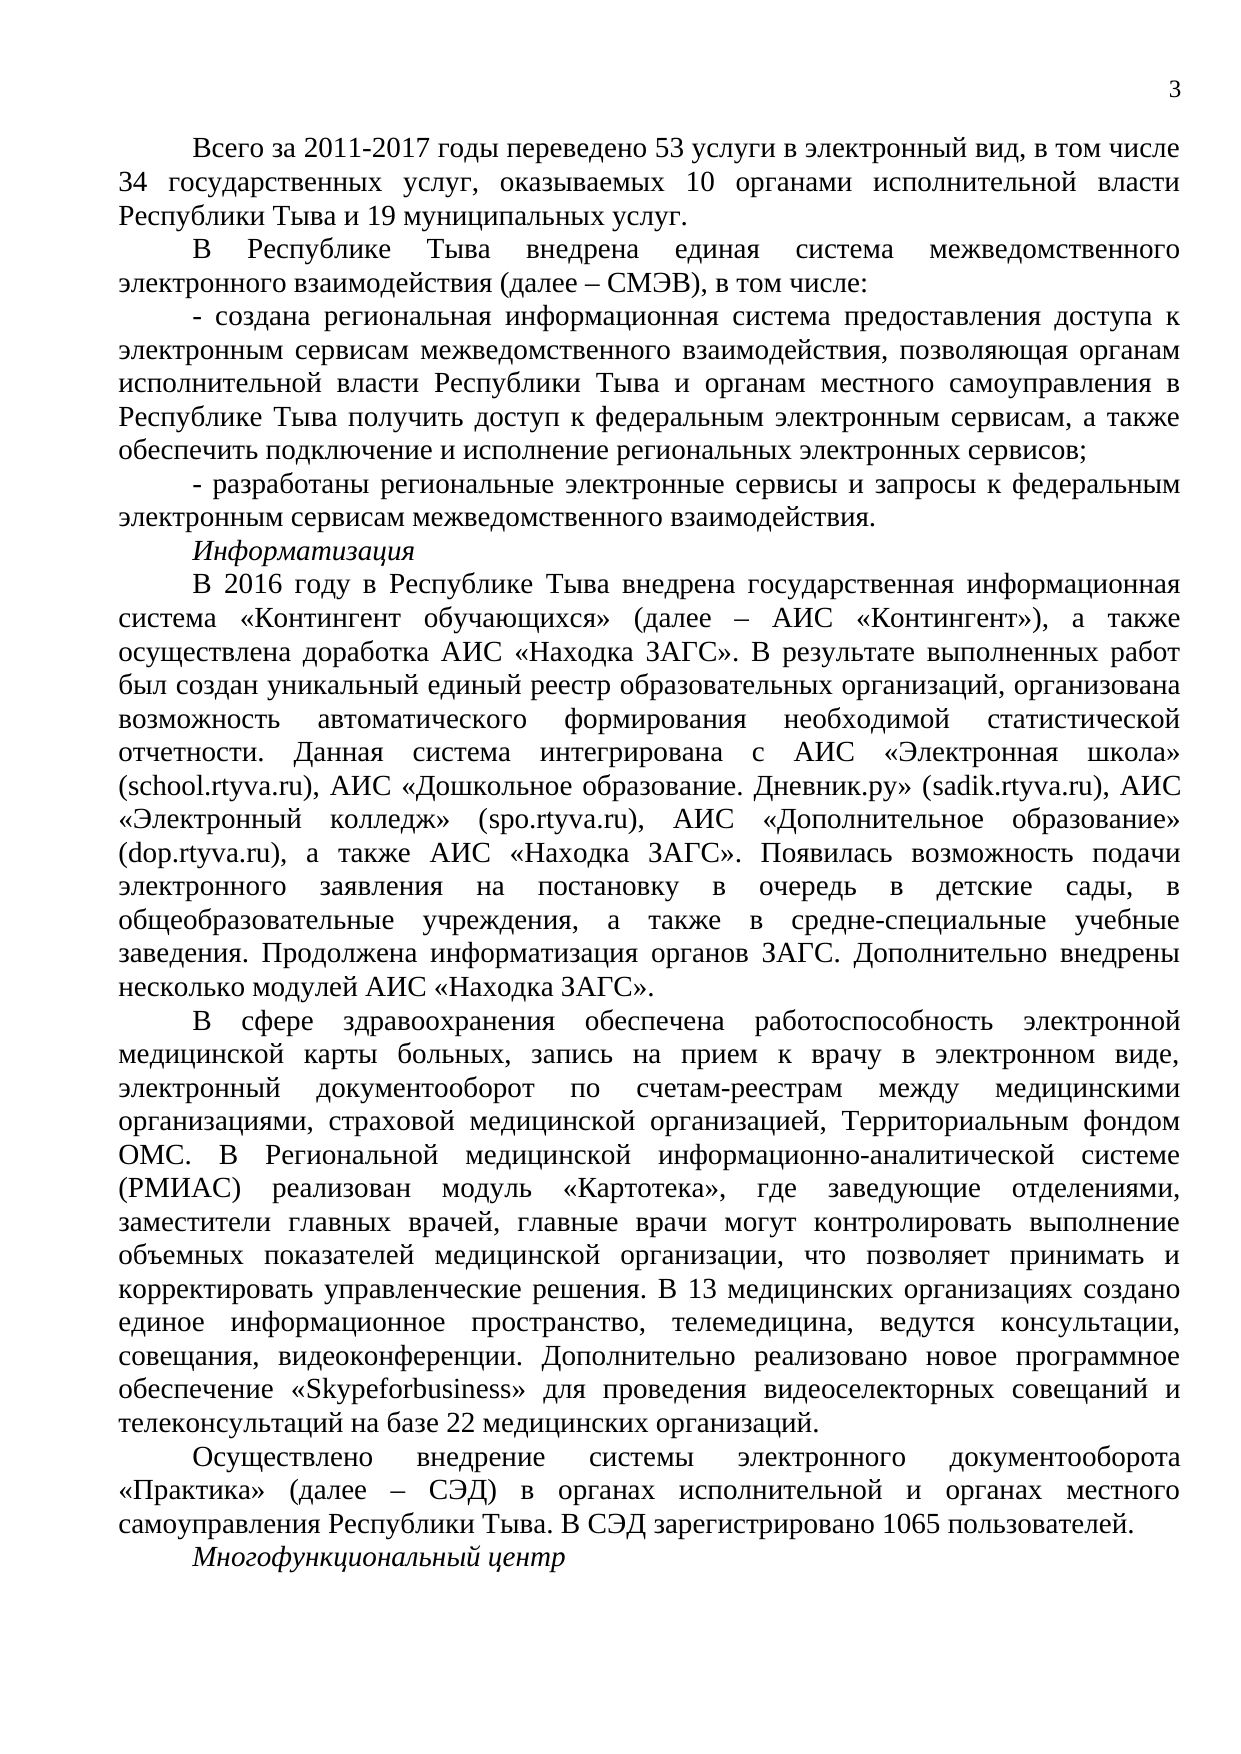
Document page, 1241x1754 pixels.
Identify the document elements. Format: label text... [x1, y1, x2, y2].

text В Республике Тыва внедрена единая система межведомственного электронного взаимодействия (далее – СМЭВ), в том числе: [118, 231, 1181, 298]
text Осуществлено внедрение системы электронного документооборота «Практика» (далее – СЭД) в органах исполнительной и органах местного самоуправления Республики Тыва. В СЭД зарегистрировано 1065 пользователей. [118, 1439, 1181, 1539]
text Информатизация [118, 533, 1181, 567]
text В 2016 году в Республике Тыва внедрена государственная информационная система «Контингент обучающихся» (далее – АИС «Контингент»), а также осуществлена доработка АИС «Находка ЗАГС». В результате выполненных работ был создан уникальный единый реестр образовательных организаций, организована возможность автоматического формирования необходимой статистической отчетности. Данная система интегрирована с АИС «Электронная школа» (school.rtyva.ru), АИС «Дошкольное образование. Дневник.ру» (sadik.rtyva.ru), АИС «Электронный колледж» (spo.rtyva.ru), АИС «Дополнительное образование» (dop.rtyva.ru), а также АИС «Находка ЗАГС». Появилась возможность подачи электронного заявления на постановку в очередь в детские сады, в общеобразовательные учреждения, а также в средне-специальные учебные заведения. Продолжена информатизация органов ЗАГС. Дополнительно внедрены несколько модулей АИС «Находка ЗАГС». [118, 567, 1181, 1003]
text - создана региональная информационная система предоставления доступа к электронным сервисам межведомственного взаимодействия, позволяющая органам исполнительной власти Республики Тыва и органам местного самоуправления в Республике Тыва получить доступ к федеральным электронным сервисам, а также обеспечить подключение и исполнение региональных электронных сервисов; [118, 298, 1181, 466]
text Всего за ‎2011-2017 годы переведено 53 услуги в электронный вид, в том числе 34 государственных услуг, оказываемых 10 органами исполнительной власти Республики Тыва и 19 муниципальных услуг. [118, 131, 1181, 231]
text В сфере здравоохранения обеспечена работоспособность электронной медицинской карты больных, запись на прием к врачу в электронном виде, электронный документооборот по счетам-реестрам между медицинскими организациями, страховой медицинской организацией, Территориальным фондом ОМС. В Региональной медицинской информационно-аналитической системе (РМИАС) реализован модуль «Картотека», где заведующие отделениями, заместители главных врачей, главные врачи могут контролировать выполнение объемных показателей медицинской организации, что позволяет принимать и корректировать управленческие решения. В 13 медицинских организациях создано единое информационное пространство, телемедицина, ведутся консультации, совещания, видеоконференции. Дополнительно реализовано новое программное обеспечение «Skypeforbusiness» для проведения видеоселекторных совещаний и телеконсультаций на базе 22 медицинских организаций. [118, 1003, 1181, 1439]
text - разработаны региональные электронные сервисы и запросы к федеральным электронным сервисам межведомственного взаимодействия. [118, 466, 1181, 533]
text Многофункциональный центр [118, 1539, 1181, 1573]
